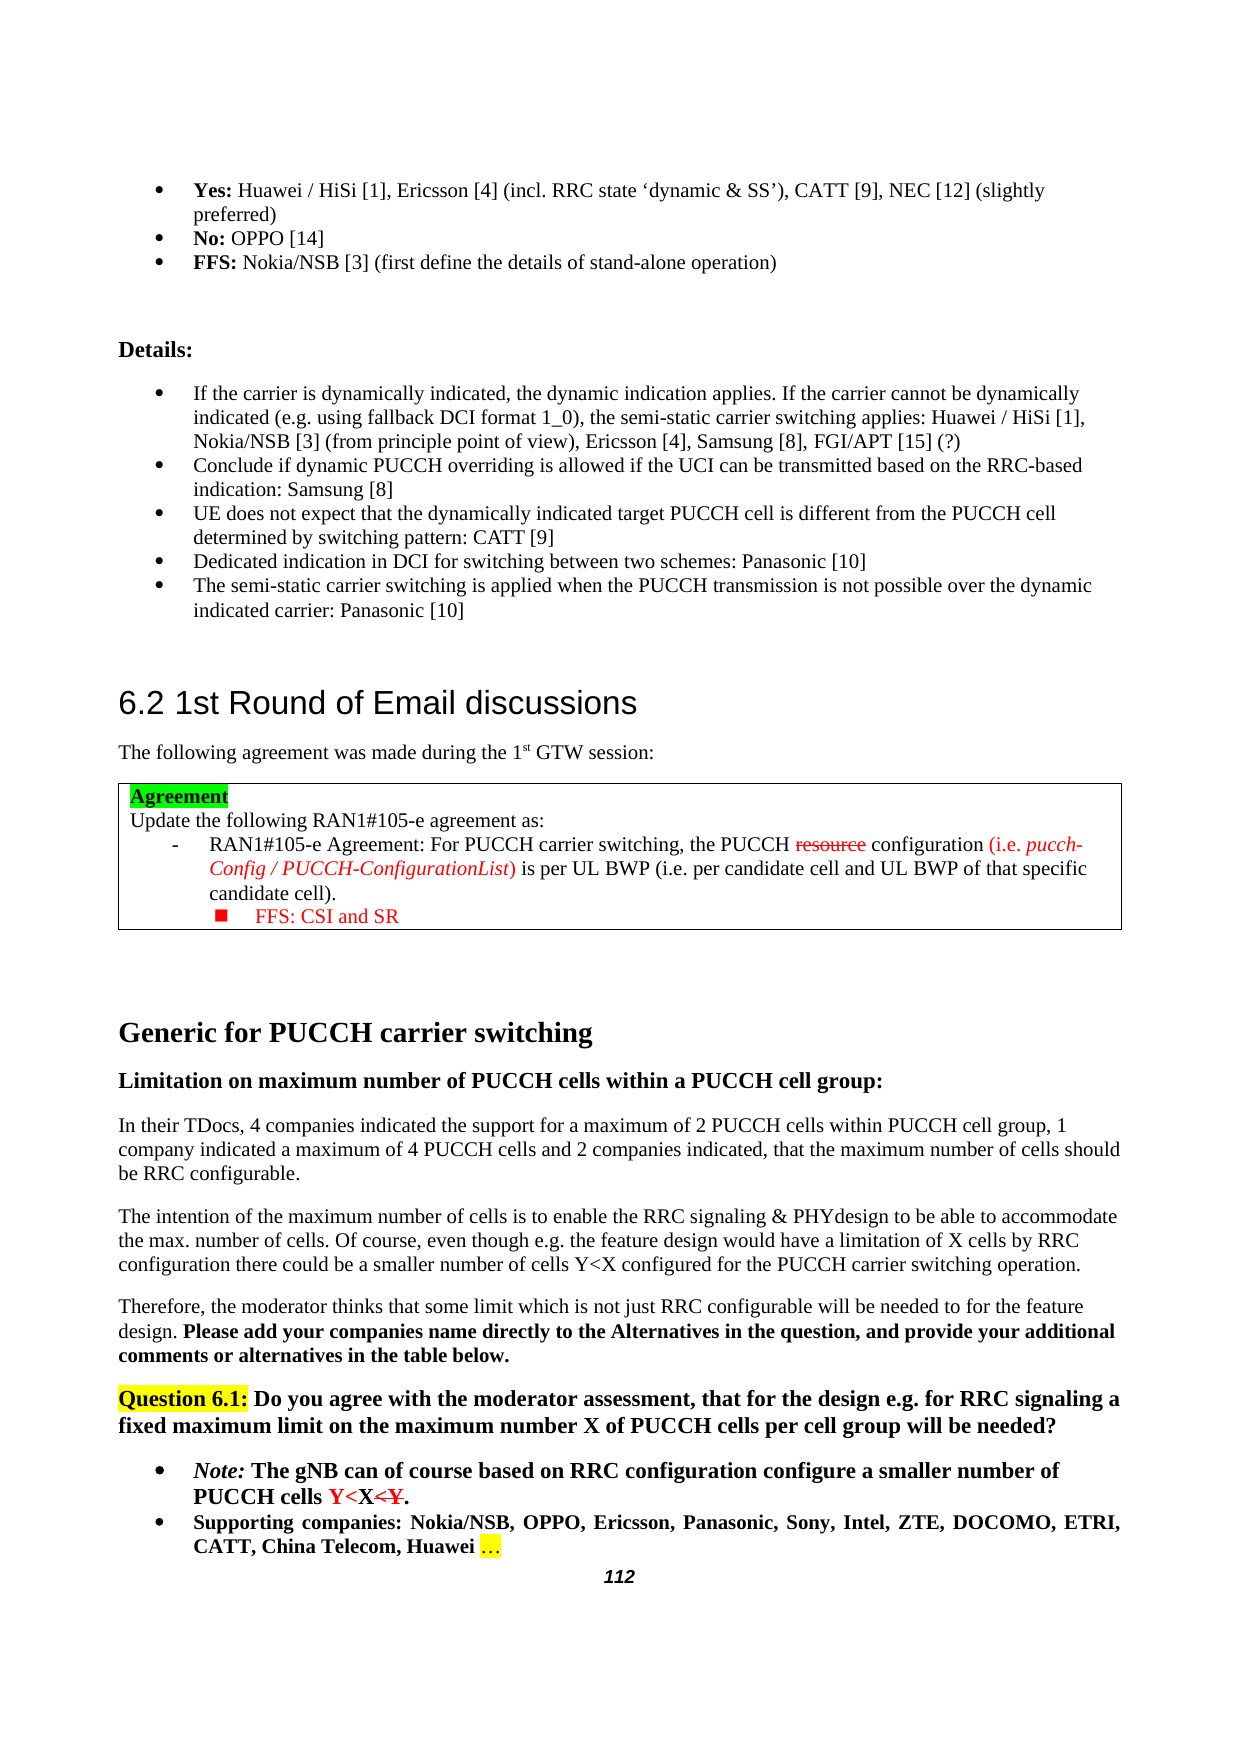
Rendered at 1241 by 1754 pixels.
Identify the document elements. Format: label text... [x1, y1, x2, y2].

text Therefore, the moderator thinks that some limit which is not just RRC configurable will be needed to for the feature design. Please add your companies name directly to the Alternatives in the question, and provide your additional comments or alternatives in the table below. [118, 1294, 1122, 1367]
list Note: The gNB can of course based on RRC configuration configure a smaller number of PUCCH cells Y<X<Y. [156, 1457, 1122, 1509]
text In their TDocs, 4 companies indicated the support for a maximum of 2 PUCCH cells within PUCCH cell group, 1 company indicated a maximum of 4 PUCCH cells and 2 companies indicated, that the maximum number of cells should be RRC configurable. [118, 1113, 1122, 1185]
text The following agreement was made during the 1st GTW session: [118, 740, 1122, 764]
list Dedicated indication in DCI for switching between two schemes: Panasonic [10] [156, 549, 1122, 573]
list If the carrier is dynamically indicated, the dynamic indication applies. If the carrier cannot be dynamically indicated (e.g. using fallback DCI format 1_0), the semi-static carrier switching applies: Huawei / HiSi [1], Nokia/NSB [3] (from principle point of view), Ericsson [4], Samsung [8], FGI/APT [15] (?) [156, 381, 1122, 453]
text Details: [118, 336, 1122, 362]
list 1st Round of Email discussions [118, 683, 1122, 722]
list FFS: Nokia/NSB [3] (first define the details of stand-alone operation) [156, 250, 1122, 274]
text Generic for PUCCH carrier switching [118, 1015, 1122, 1049]
list Yes: Huawei / HiSi [1], Ericsson [4] (incl. RRC state ‘dynamic & SS’), CATT [9], NEC [12] (slightly preferred) [156, 178, 1122, 226]
text Limitation on maximum number of PUCCH cells within a PUCCH cell group: [118, 1067, 1122, 1094]
list The semi-static carrier switching is applied when the PUCCH transmission is not possible over the dynamic indicated carrier: Panasonic [10] [156, 573, 1122, 622]
text The intention of the maximum number of cells is to enable the RRC signaling & PHYdesign to be able to accommodate the max. number of cells. Of course, even though e.g. the feature design would have a limitation of X cells by RRC configuration there could be a smaller number of cells Y<X configured for the PUCCH carrier switching operation. [118, 1203, 1122, 1276]
list Supporting companies: Nokia/NSB, OPPO, Ericsson, Panasonic, Sony, Intel, ZTE, DOCOMO, ETRI, CATT, China Telecom, Huawei … [156, 1509, 1122, 1558]
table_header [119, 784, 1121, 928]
list UE does not expect that the dynamically indicated target PUCCH cell is different from the PUCCH cell determined by switching pattern: CATT [9] [156, 501, 1122, 549]
text Question 6.1: Do you agree with the moderator assessment, that for the design e.g. for RRC signaling a fixed maximum limit on the maximum number X of PUCCH cells per cell group will be needed? [118, 1385, 1122, 1438]
list Conclude if dynamic PUCCH overriding is allowed if the UCI can be transmitted based on the RRC-based indication: Samsung [8] [156, 453, 1122, 501]
list No: OPPO [14] [156, 226, 1122, 250]
